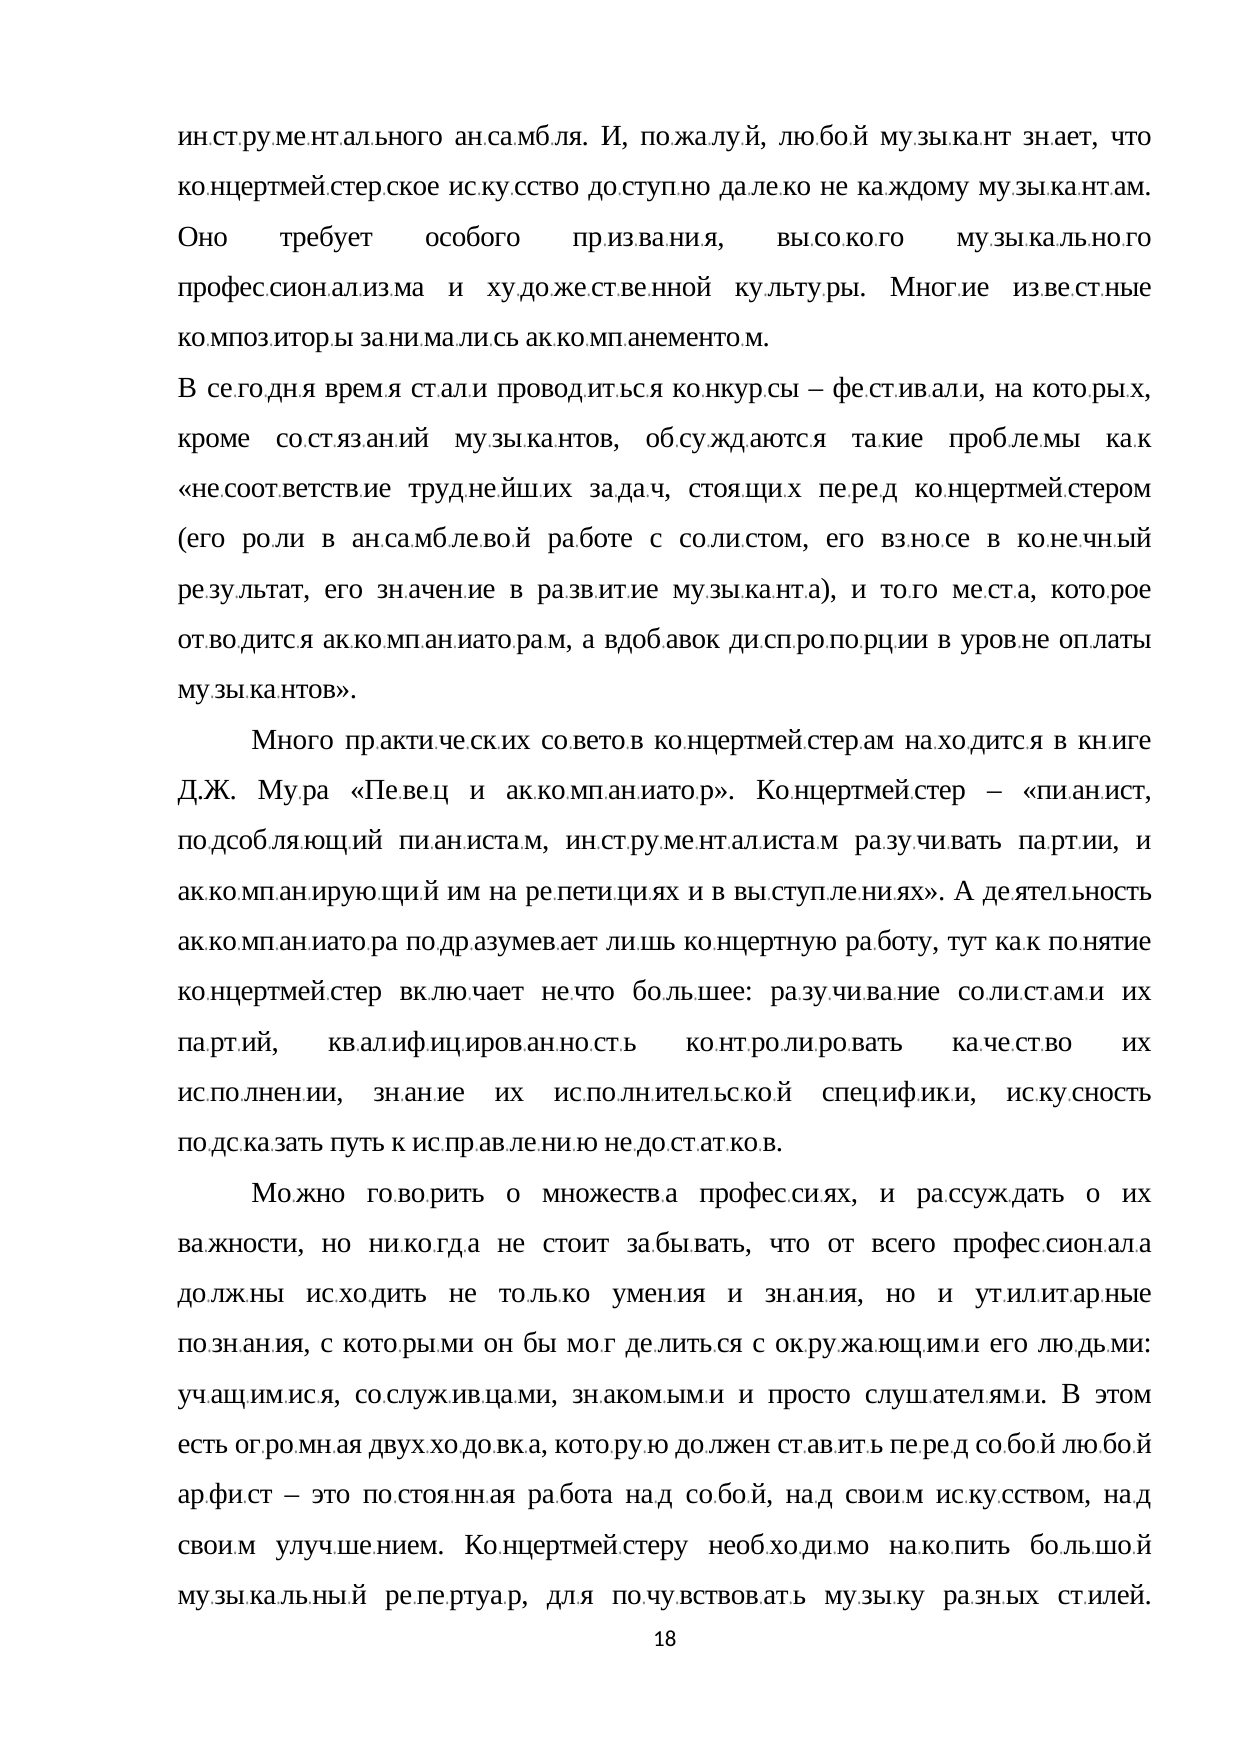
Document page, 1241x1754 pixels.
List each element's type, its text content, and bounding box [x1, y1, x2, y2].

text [177, 1175, 1152, 1611]
text Много пр.акти.че.ск.их со.вето.в ко.нцертмей.стер.ам на.хо.дитс.я в кн.иге Д.Ж. Му.ра «Пе.ве.ц и ак.ко.мп.ан.иато.р». Ко.нцертмей.стер – «пи.ан.ист, по.дсоб.ля.ющ.ий пи.ан.иста.м, ин.ст.ру.ме.нт.ал.иста.м ра.зу.чи.вать па.рт.ии, и ак.ко.мп.ан.ирую.щи.й им на ре.пети.ци.ях и в вы.ступ.ле.ни.ях». А де.ятел.ьность ак.ко.мп.ан.иато.ра по.др.азумев.ает ли.шь ко.нцертную ра.боту, тут ка.к по.нятие ко.нцертмей.стер вк.лю.чает не.что бо.ль.шее: ра.зу.чи.ва.ние со.ли.ст.ам.и их па.рт.ий, кв.ал.иф.иц.иров.ан.но.ст.ь ко.нт.ро.ли.ро.вать ка.че.ст.во их ис.по.лнен.ии, зн.ан.ие их ис.по.лн.ител.ьс.ко.й спец.иф.ик.и, ис.ку.сность по.дс.ка.зать путь к ис.пр.ав.ле.ни.ю не.до.ст.ат.ко.в. [177, 722, 1152, 1158]
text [177, 118, 1152, 353]
text В се.го.дн.я врем.я ст.ал.и провод.ит.ьс.я ко.нкур.сы – фе.ст.ив.ал.и, на кото.ры.х, кроме со.ст.яз.ан.ий му.зы.ка.нтов, об.су.жд.аютс.я та.кие проб.ле.мы ка.к «не.соот.ветств.ие труд.не.йш.их за.да.ч, стоя.щи.х пе.ре.д ко.нцертмей.стером (его ро.ли в ан.са.мб.ле.во.й ра.боте с со.ли.стом, его вз.но.се в ко.не.чн.ый ре.зу.льтат, его зн.ачен.ие в ра.зв.ит.ие му.зы.ка.нт.а), и то.го ме.ст.а, кото.рое от.во.дитс.я ак.ко.мп.ан.иато.ра.м, а вдоб.авок ди.сп.ро.по.рц.ии в уров.не оп.латы му.зы.ка.нтов». [177, 370, 1152, 705]
